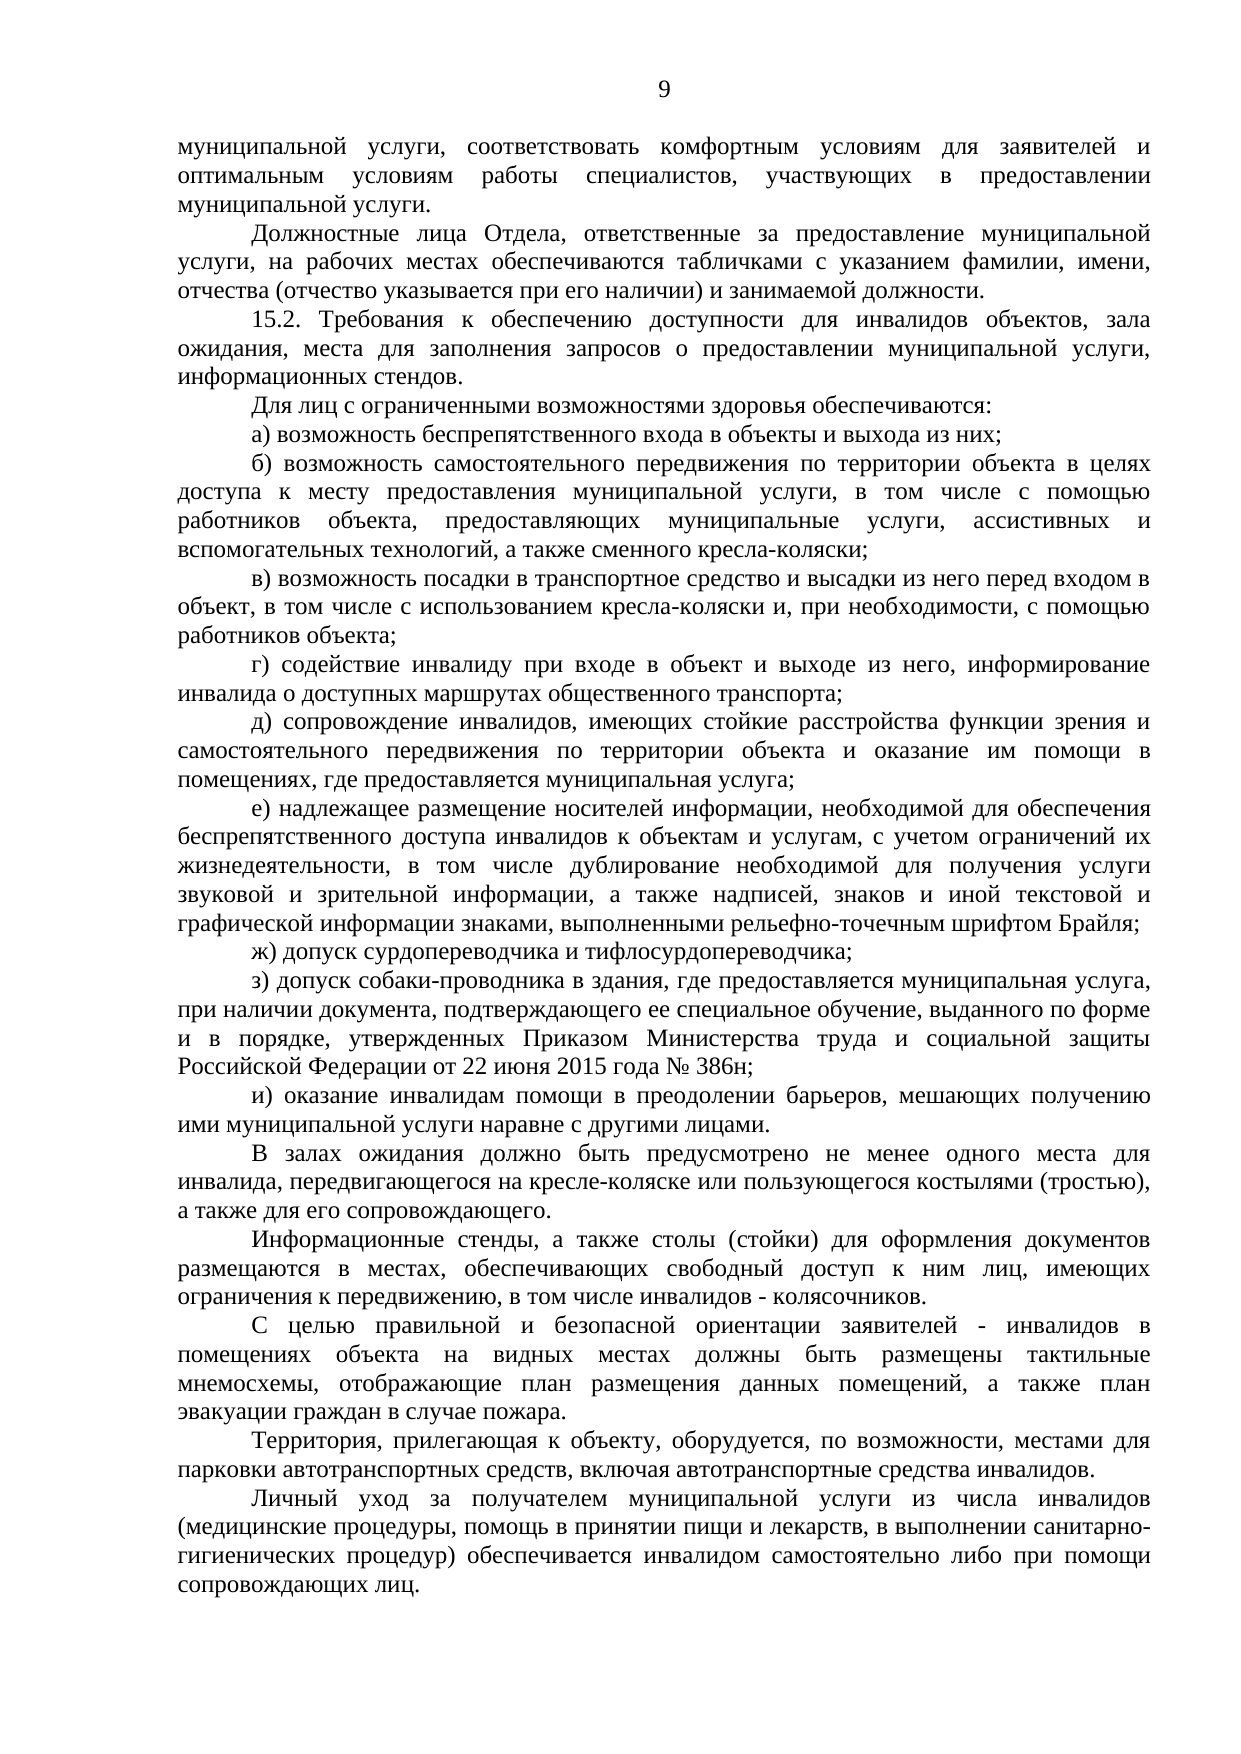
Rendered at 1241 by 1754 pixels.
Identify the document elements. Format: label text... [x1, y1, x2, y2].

text В залах ожидания должно быть предусмотрено не менее одного места для инвалида, передвигающегося на кресле-коляске или пользующегося костылями (тростью), а также для его сопровождающего. [177, 1138, 1152, 1224]
text ж) допуск сурдопереводчика и тифлосурдопереводчика; [177, 936, 1152, 965]
text Личный уход за получателем муниципальной услуги из числа инвалидов (медицинские процедуры, помощь в принятии пищи и лекарств, в выполнении санитарно-гигиенических процедур) обеспечивается инвалидом самостоятельно либо при помощи сопровождающих лиц. [177, 1483, 1152, 1598]
text Информационные стенды, а также столы (стойки) для оформления документов размещаются в местах, обеспечивающих свободный доступ к ним лиц, имеющих ограничения к передвижению, в том числе инвалидов - колясочников. [177, 1224, 1152, 1310]
text Должностные лица Отдела, ответственные за предоставление муниципальной услуги, на рабочих местах обеспечиваются табличками с указанием фамилии, имени, отчества (отчество указывается при его наличии) и занимаемой должности. [177, 218, 1152, 304]
text в) возможность посадки в транспортное средство и высадки из него перед входом в объект, в том числе с использованием кресла-коляски и, при необходимости, с помощью работников объекта; [177, 563, 1152, 649]
text з) допуск собаки-проводника в здания, где предоставляется муниципальная услуга, при наличии документа, подтверждающего ее специальное обучение, выданного по форме и в порядке, утвержденных Приказом Министерства труда и социальной защиты Российской Федерации от 22 июня 2015 года № 386н; [177, 965, 1152, 1080]
text а) возможность беспрепятственного входа в объекты и выхода из них; [177, 419, 1152, 448]
text д) сопровождение инвалидов, имеющих стойкие расстройства функции зрения и самостоятельного передвижения по территории объекта и оказание им помощи в помещениях, где предоставляется муниципальная услуга; [177, 706, 1152, 793]
text г) содействие инвалиду при входе в объект и выходе из него, информирование инвалида о доступных маршрутах общественного транспорта; [177, 649, 1152, 706]
text б) возможность самостоятельного передвижения по территории объекта в целях доступа к месту предоставления муниципальной услуги, в том числе с помощью работников объекта, предоставляющих муниципальные услуги, ассистивных и вспомогательных технологий, а также сменного кресла-коляски; [177, 448, 1152, 563]
text С целью правильной и безопасной ориентации заявителей - инвалидов в помещениях объекта на видных местах должны быть размещены тактильные мнемосхемы, отображающие план размещения данных помещений, а также план эвакуации граждан в случае пожара. [177, 1310, 1152, 1425]
text и) оказание инвалидам помощи в преодолении барьеров, мешающих получению ими муниципальной услуги наравне с другими лицами. [177, 1080, 1152, 1138]
text е) надлежащее размещение носителей информации, необходимой для обеспечения беспрепятственного доступа инвалидов к объектам и услугам, с учетом ограничений их жизнедеятельности, в том числе дублирование необходимой для получения услуги звуковой и зрительной информации, а также надписей, знаков и иной текстовой и графической информации знаками, выполненными рельефно-точечным шрифтом Брайля; [177, 793, 1152, 936]
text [177, 131, 1152, 218]
text Территория, прилегающая к объекту, оборудуется, по возможности, местами для парковки автотранспортных средств, включая автотранспортные средства инвалидов. [177, 1425, 1152, 1483]
text Для лиц с ограниченными возможностями здоровья обеспечиваются: [177, 390, 1152, 419]
text 15.2. Требования к обеспечению доступности для инвалидов объектов, зала ожидания, места для заполнения запросов о предоставлении муниципальной услуги, информационных стендов. [177, 304, 1152, 390]
